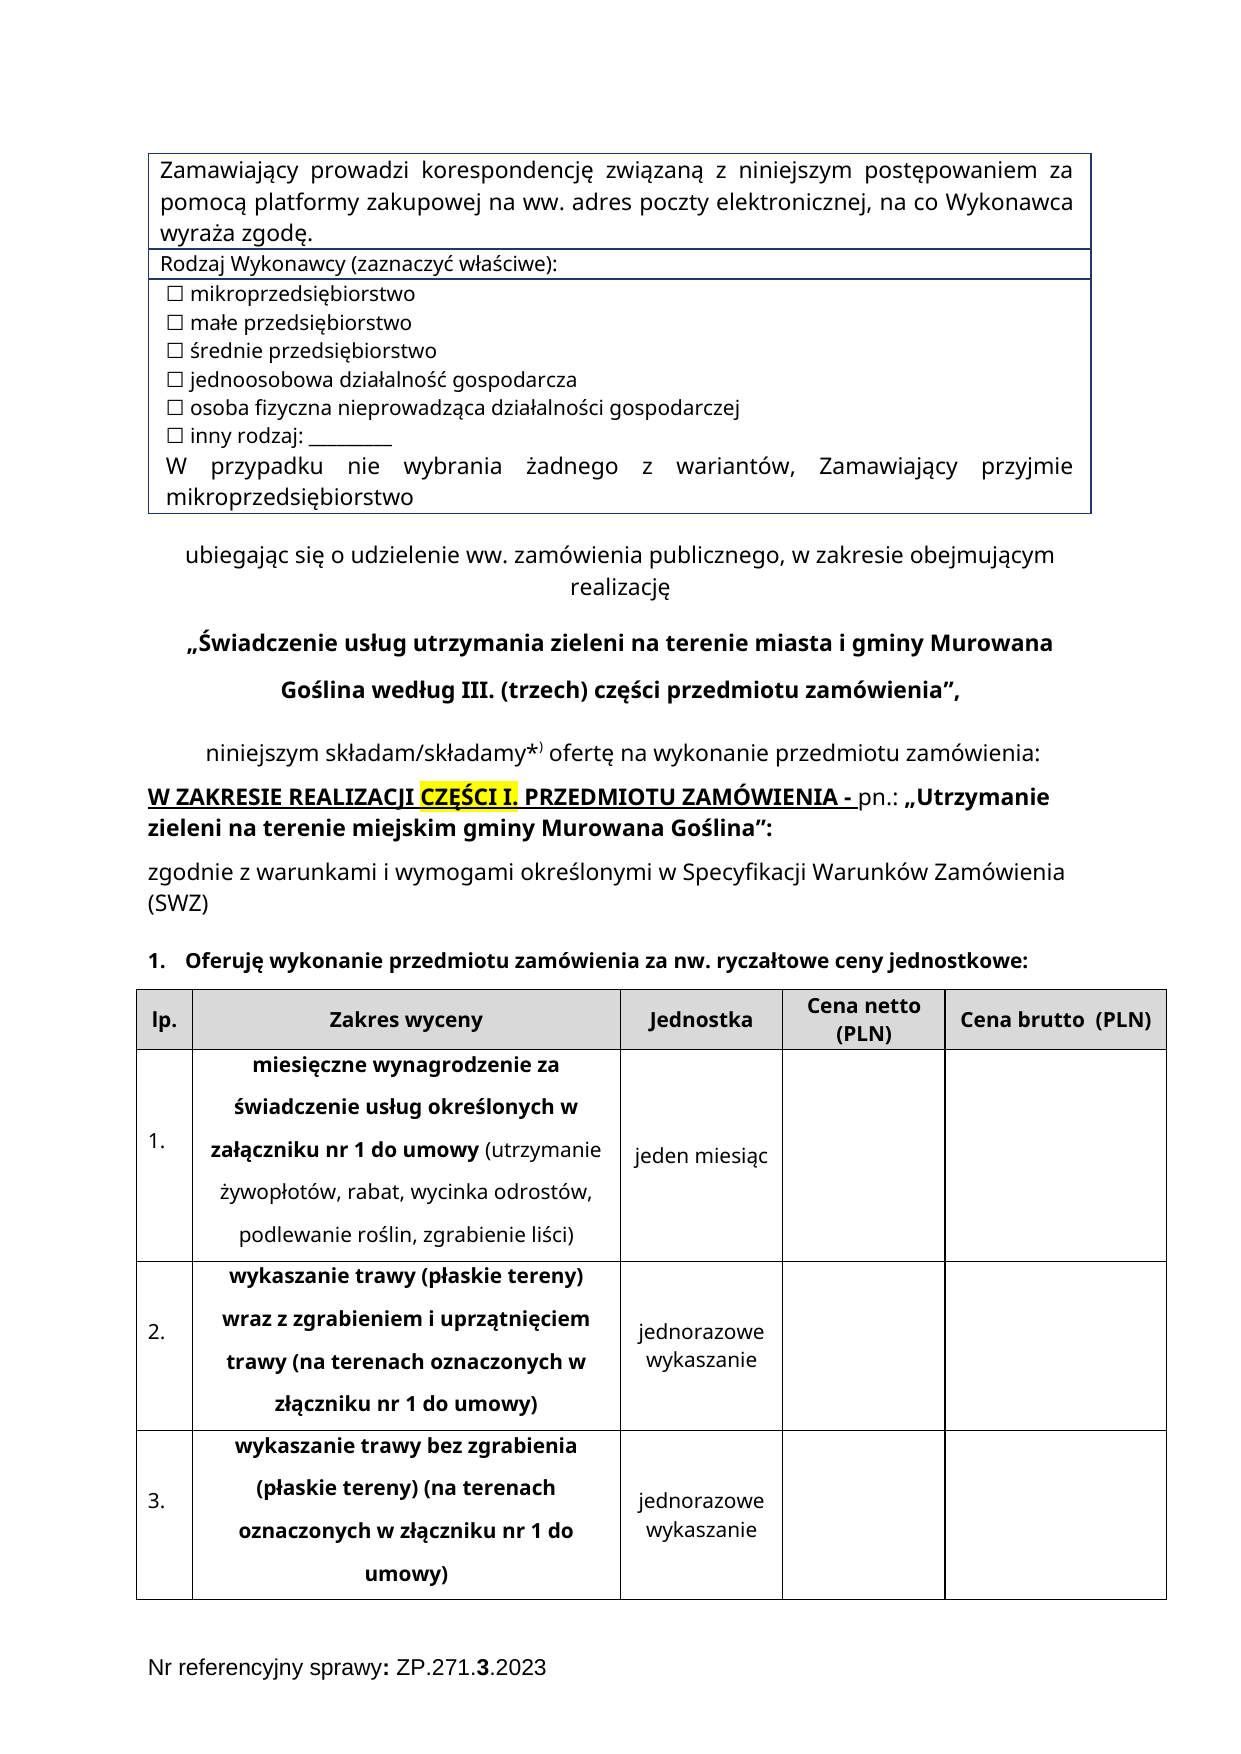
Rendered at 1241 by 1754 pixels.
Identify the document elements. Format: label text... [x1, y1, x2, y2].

text W ZAKRESIE REALIZACJI CZĘŚCI I. PRZEDMIOTU ZAMÓWIENIA - pn.: „Utrzymanie zieleni na terenie miejskim gminy Murowana Goślina”: [148, 781, 1092, 843]
table_cell jeden miesiąc [621, 1050, 782, 1261]
table_cell mikroprzedsiębiorstwo małe przedsiębiorstwo średnie przedsiębiorstwo jednoosobowa działalność gospodarcza osoba fizyczna nieprowadząca działalności gospodarczej inny rodzaj: _________ W przypadku nie wybrania żadnego z wariantów, Zamawiający przyjmie mikroprzedsiębiorstwo [149, 280, 1090, 513]
table_cell [137, 1431, 192, 1599]
table_cell [783, 1050, 944, 1261]
table_cell wykaszanie trawy (płaskie tereny) wraz z zgrabieniem i uprzątnięciem trawy (na terenach oznaczonych w złączniku nr 1 do umowy) [193, 1262, 620, 1430]
table_header lp. [137, 990, 192, 1049]
table_header Jednostka [621, 990, 782, 1049]
table_cell [946, 1262, 1166, 1430]
table_header Zakres wyceny [193, 990, 620, 1049]
list Oferuję wykonanie przedmiotu zamówienia za nw. ryczałtowe ceny jednostkowe: [148, 946, 1092, 975]
table_header Cena netto (PLN) [783, 990, 944, 1049]
table_cell [783, 1431, 944, 1599]
table_cell wykaszanie trawy bez zgrabienia (płaskie tereny) (na terenach oznaczonych w złączniku nr 1 do umowy) [193, 1431, 620, 1599]
table_cell jednorazowe wykaszanie [621, 1431, 782, 1599]
table_cell [137, 1262, 192, 1430]
table_cell [946, 1050, 1166, 1261]
table_cell [137, 1050, 192, 1261]
text „Świadczenie usług utrzymania zieleni na terenie miasta i gminy Murowana Goślina według III. (trzech) części przedmiotu zamówienia”, [148, 627, 1092, 705]
table_header Cena brutto (PLN) [946, 990, 1166, 1049]
table_cell [946, 1431, 1166, 1599]
table_cell Zamawiający prowadzi korespondencję związaną z niniejszym postępowaniem za pomocą platformy zakupowej na ww. adres poczty elektronicznej, na co Wykonawca wyraża zgodę. [149, 154, 1090, 248]
text niniejszym składam/składamy*) ofertę na wykonanie przedmiotu zamówienia: [148, 737, 1092, 768]
text zgodnie z warunkami i wymogami określonymi w Specyfikacji Warunków Zamówienia (SWZ) [148, 856, 1092, 918]
text ubiegając się o udzielenie ww. zamówienia publicznego, w zakresie obejmującym realizację [148, 539, 1092, 602]
table_cell jednorazowe wykaszanie [621, 1262, 782, 1430]
table_cell [783, 1262, 944, 1430]
table_cell Rodzaj Wykonawcy (zaznaczyć właściwe): [149, 250, 1090, 278]
table_cell miesięczne wynagrodzenie za świadczenie usług określonych w załączniku nr 1 do umowy (utrzymanie żywopłotów, rabat, wycinka odrostów, podlewanie roślin, zgrabienie liści) [193, 1050, 620, 1261]
